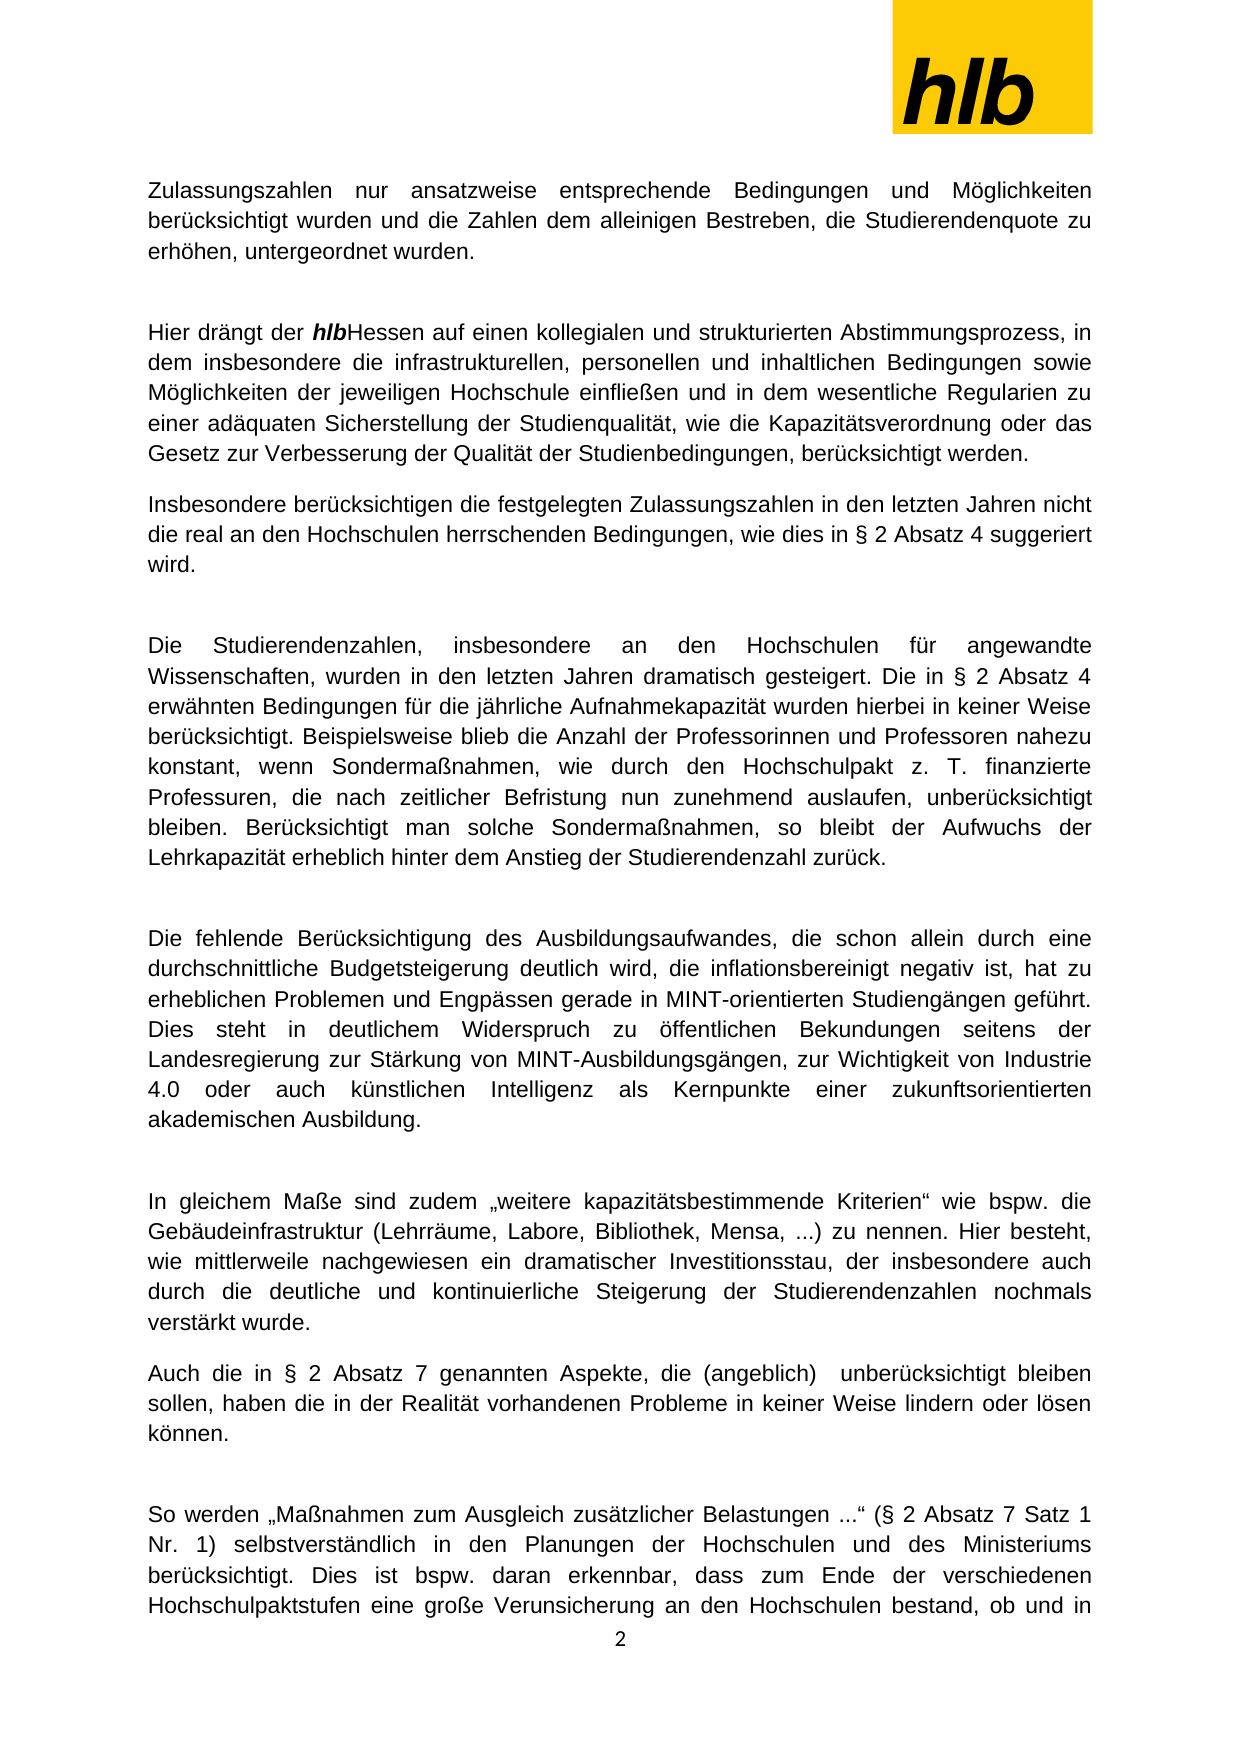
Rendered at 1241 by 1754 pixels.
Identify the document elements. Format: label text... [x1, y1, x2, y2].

text Auch die in § 2 Absatz 7 genannten Aspekte, die (angeblich) unberücksichtigt bleiben sollen, haben die in der Realität vorhandenen Probleme in keiner Weise lindern oder lösen können. [148, 1359, 1092, 1446]
text Hier drängt der hlbHessen auf einen kollegialen und strukturierten Abstimmungsprozess, in dem insbesondere die infrastrukturellen, personellen und inhaltlichen Bedingungen sowie Möglichkeiten der jeweiligen Hochschule einfließen und in dem wesentliche Regularien zu einer adäquaten Sicherstellung der Studienqualität, wie die Kapazitätsverordnung oder das Gesetz zur Verbesserung der Qualität der Studienbedingungen, berücksichtigt werden. [148, 289, 1092, 466]
text In gleichem Maße sind zudem „weitere kapazitätsbestimmende Kriterien“ wie bspw. die Gebäudeinfrastruktur (Lehrräume, Labore, Bibliothek, Mensa, ...) zu nennen. Hier besteht, wie mittlerweile nachgewiesen ein dramatischer Investitionsstau, der insbesondere auch durch die deutliche und kontinuierliche Steigerung der Studierendenzahlen nochmals verstärkt wurde. [148, 1157, 1092, 1335]
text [148, 1471, 1092, 1618]
text Insbesondere berücksichtigen die festgelegten Zulassungszahlen in den letzten Jahren nicht die real an den Hochschulen herrschenden Bedingungen, wie dies in § 2 Absatz 4 suggeriert wird. [148, 491, 1092, 577]
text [148, 177, 1092, 264]
picture [892, 0, 1093, 134]
text Die fehlende Berücksichtigung des Ausbildungsaufwandes, die schon allein durch eine durchschnittliche Budgetsteigerung deutlich wird, die inflationsbereinigt negativ ist, hat zu erheblichen Problemen und Engpässen gerade in MINT-orientierten Studiengängen geführt. Dies steht in deutlichem Widerspruch zu öffentlichen Bekundungen seitens der Landesregierung zur Stärkung von MINT-Ausbildungsgängen, zur Wichtigkeit von Industrie 4.0 oder auch künstlichen Intelligenz als Kernpunkte einer zukunftsorientierten akademischen Ausbildung. [148, 895, 1092, 1133]
text Die Studierendenzahlen, insbesondere an den Hochschulen für angewandte Wissenschaften, wurden in den letzten Jahren dramatisch gesteigert. Die in § 2 Absatz 4 erwähnten Bedingungen für die jährliche Aufnahmekapazität wurden hierbei in keiner Weise berücksichtigt. Beispielsweise blieb die Anzahl der Professorinnen und Professoren nahezu konstant, wenn Sondermaßnahmen, wie durch den Hochschulpakt z. T. finanzierte Professuren, die nach zeitlicher Befristung nun zunehmend auslaufen, unberücksichtigt bleiben. Berücksichtigt man solche Sondermaßnahmen, so bleibt der Aufwuchs der Lehrkapazität erheblich hinter dem Anstieg der Studierendenzahl zurück. [148, 602, 1092, 870]
